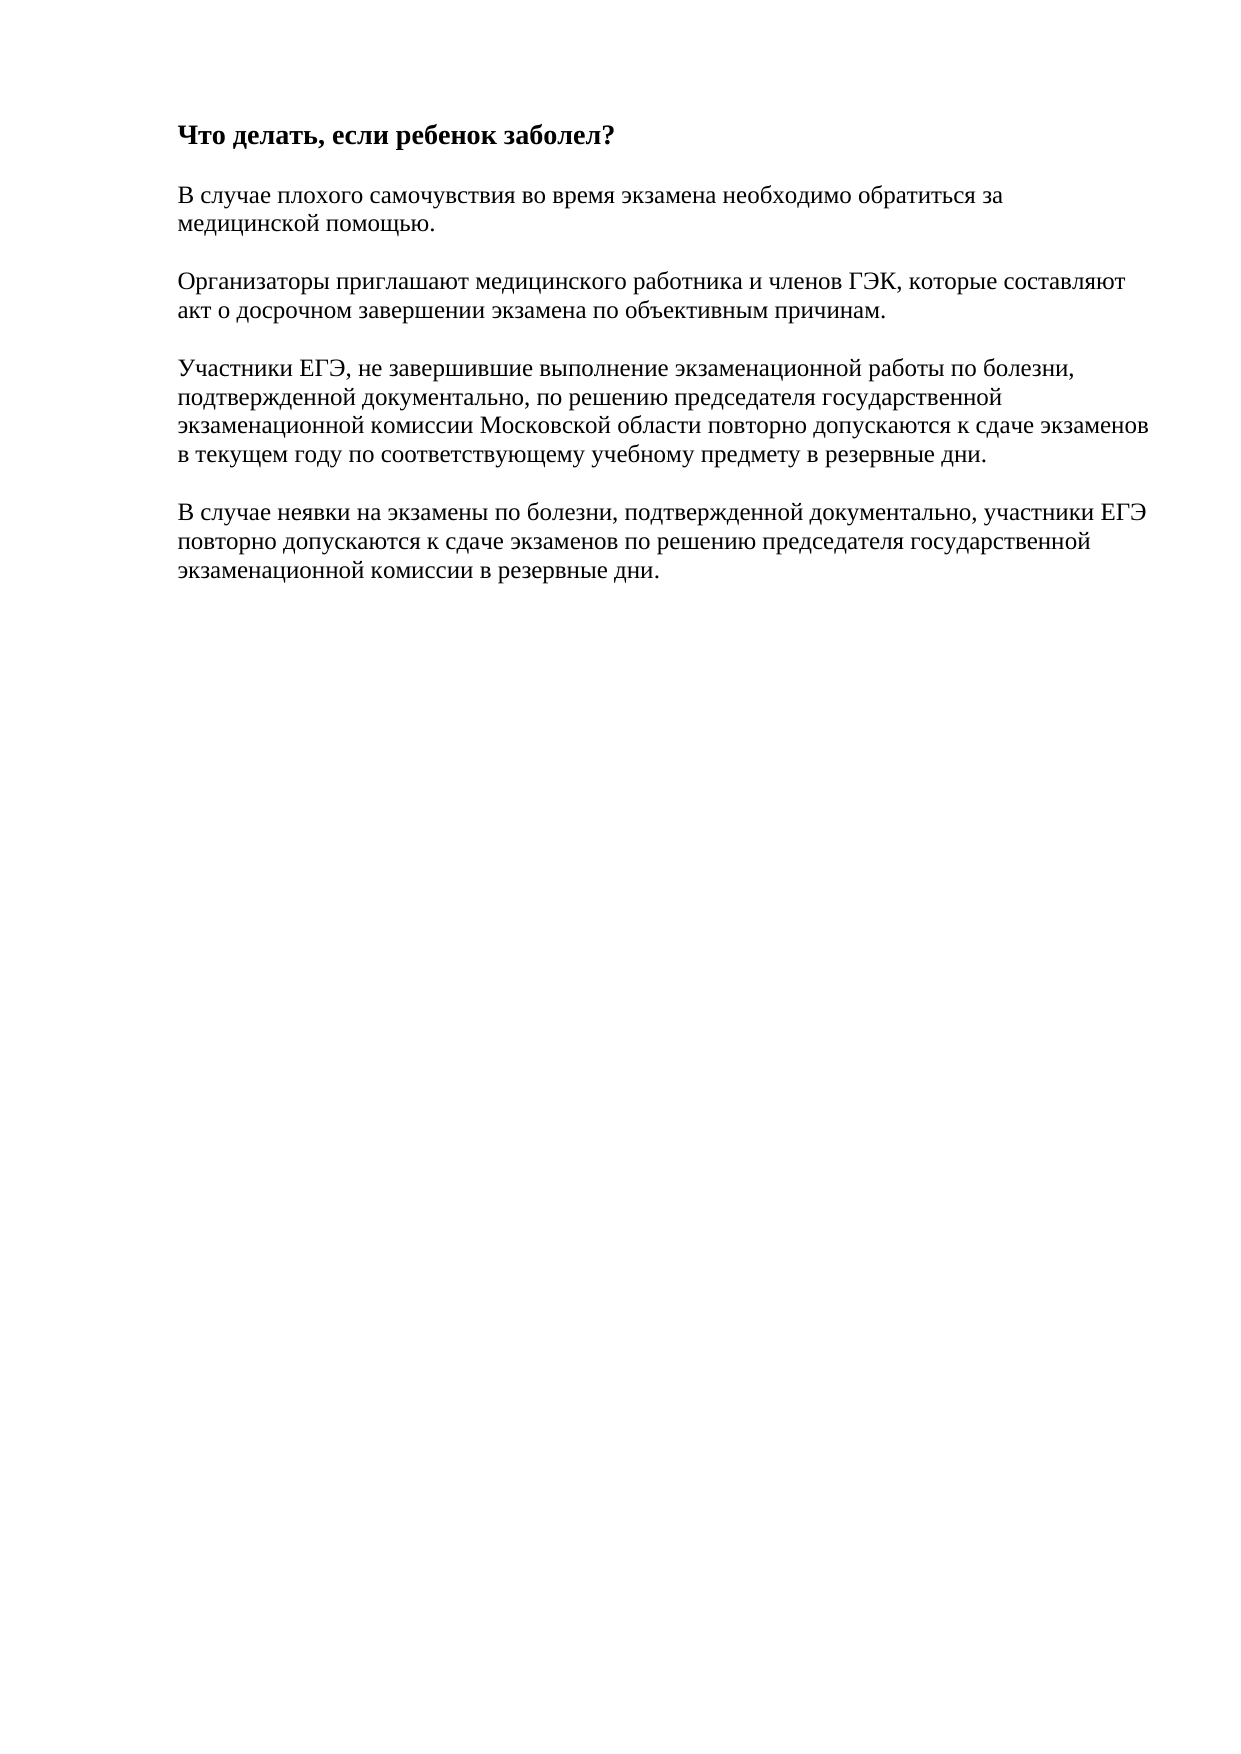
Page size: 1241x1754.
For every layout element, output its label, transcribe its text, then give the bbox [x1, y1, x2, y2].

text В случае плохого самочувствия во время экзамена необходимо обратиться за медицинской помощью. [177, 180, 1152, 237]
text Организаторы приглашают медицинского работника и членов ГЭК, которые составляют акт о досрочном завершении экзамена по объективным причинам. [177, 266, 1152, 324]
text В случае неявки на экзамены по болезни, подтвержденной документально, участники ЕГЭ повторно допускаются к сдаче экзаменов по решению председателя государственной экзаменационной комиссии в резервные дни. [177, 497, 1152, 583]
text Что делать, если ребенок заболел? [177, 118, 1152, 151]
text Участники ЕГЭ, не завершившие выполнение экзаменационной работы по болезни, подтвержденной документально, по решению председателя государственной экзаменационной комиссии Московской области повторно допускаются к сдаче экзаменов в текущем году по соответствующему учебному предмету в резервные дни. [177, 353, 1152, 468]
